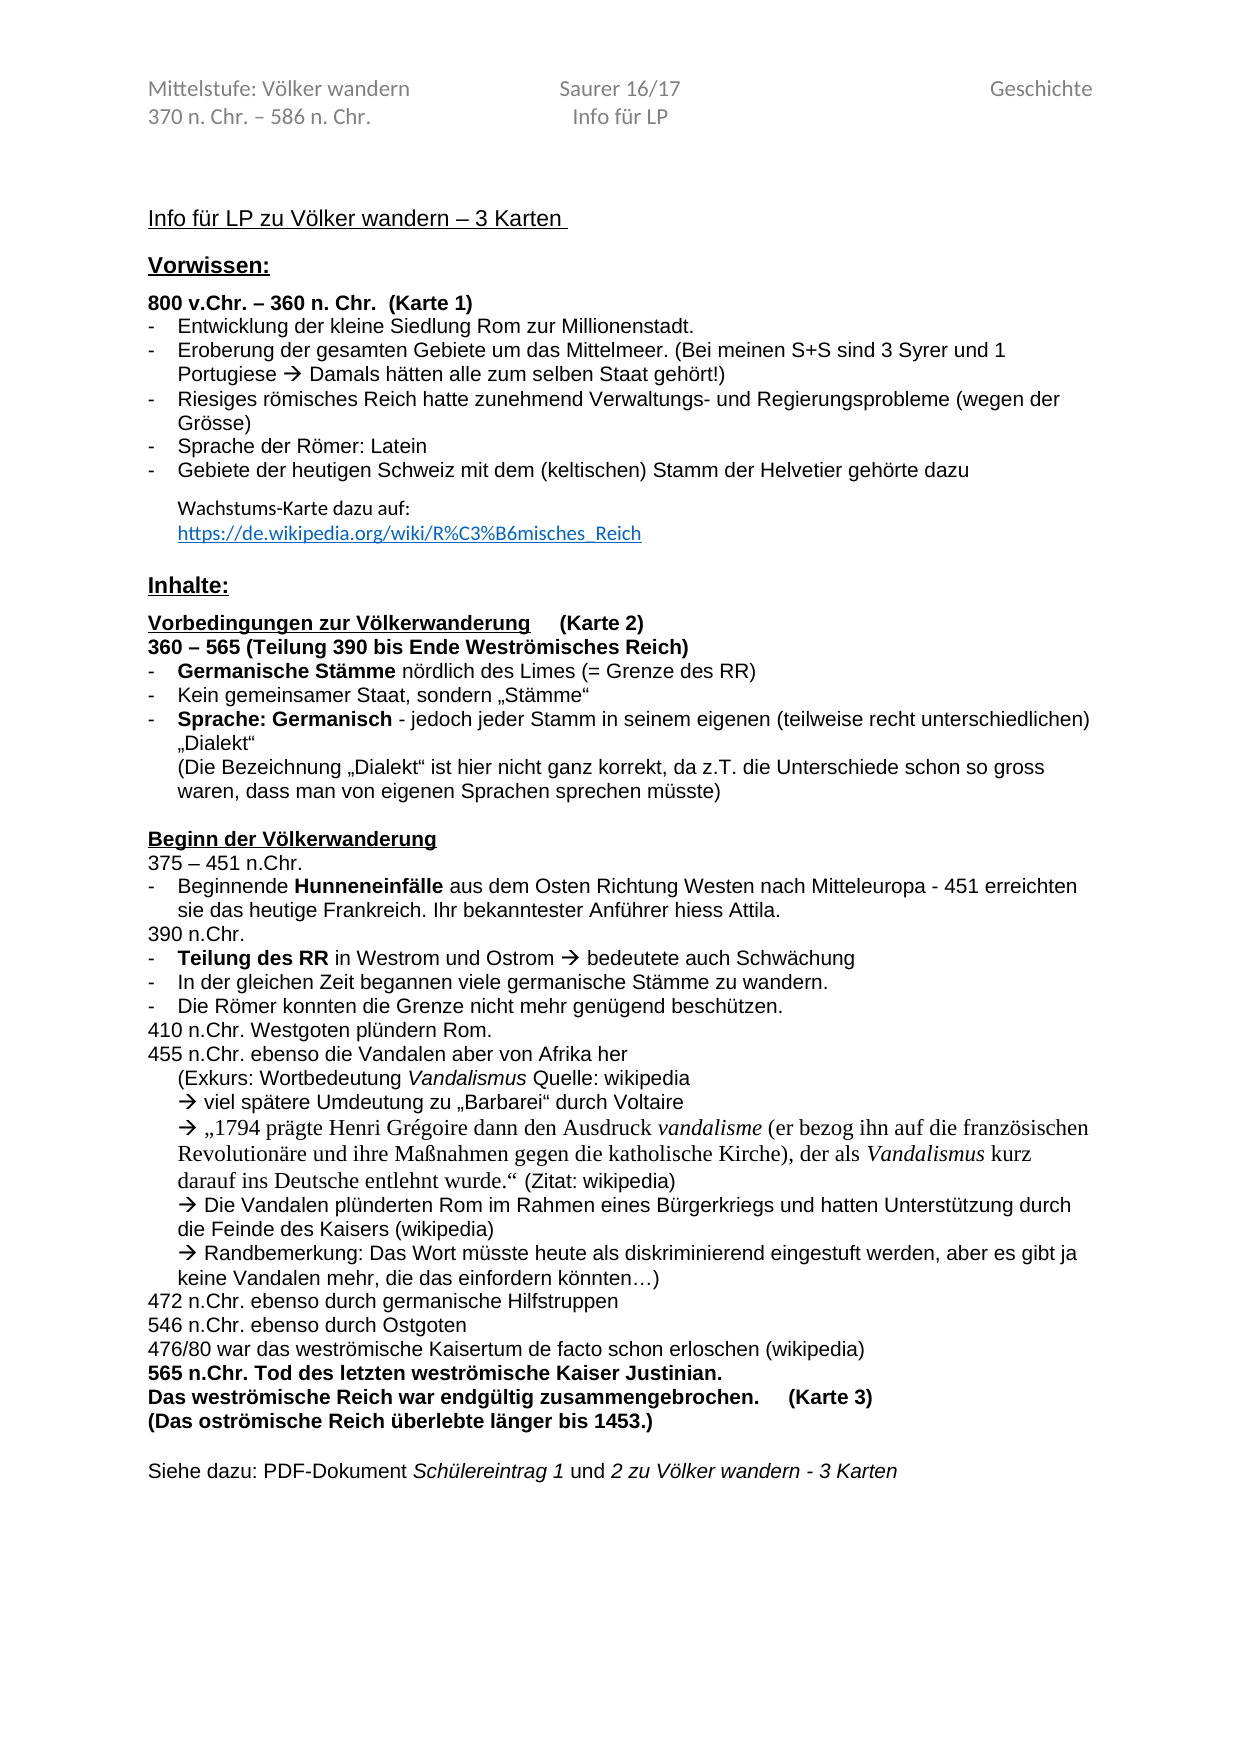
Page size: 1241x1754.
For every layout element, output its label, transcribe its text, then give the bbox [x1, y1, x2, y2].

text 375 – 451 n.Chr. [148, 850, 1093, 874]
text 476/80 war das weströmische Kaisertum de facto schon erloschen (wikipedia) [148, 1337, 1093, 1361]
text 360 – 565 (Teilung 390 bis Ende Weströmisches Reich) [148, 635, 1093, 659]
text 410 n.Chr. Westgoten plündern Rom. [148, 1018, 1093, 1042]
text - Entwicklung der kleine Siedlung Rom zur Millionenstadt. [148, 314, 1093, 338]
text Inhalte: [148, 572, 1093, 598]
text Beginn der Völkerwanderung [148, 826, 1093, 850]
text - Sprache der Römer: Latein [148, 434, 1093, 458]
text - In der gleichen Zeit begannen viele germanische Stämme zu wandern. [148, 970, 1093, 994]
text - Riesiges römisches Reich hatte zunehmend Verwaltungs- und Regierungsprobleme (wegen der Grösse) [148, 386, 1093, 434]
text Siehe dazu: PDF-Dokument Schülereintrag 1 und 2 zu Völker wandern - 3 Karten [148, 1459, 1093, 1511]
text - Germanische Stämme nördlich des Limes (= Grenze des RR) [148, 659, 1093, 683]
text 546 n.Chr. ebenso durch Ostgoten [148, 1313, 1093, 1337]
text - Eroberung der gesamten Gebiete um das Mittelmeer. (Bei meinen S+S sind 3 Syrer und 1 Portugiese Damals hätten alle zum selben Staat gehört!) [148, 338, 1093, 386]
text 565 n.Chr. Tod des letzten weströmische Kaiser Justinian. [148, 1361, 1093, 1385]
text - Gebiete der heutigen Schweiz mit dem (keltischen) Stamm der Helvetier gehörte dazu [148, 458, 1093, 482]
text (Das oströmische Reich überlebte länger bis 1453.) [148, 1409, 1093, 1433]
text - Teilung des RR in Westrom und Ostrom bedeutete auch Schwächung [148, 946, 1093, 970]
text 390 n.Chr. [148, 922, 1093, 946]
text Vorwissen: [148, 252, 1093, 278]
text Wachstums-Karte dazu auf: https://de.wikipedia.org/wiki/R%C3%B6misches_Reich [148, 495, 1093, 546]
text - Beginnende Hunneneinfälle aus dem Osten Richtung Westen nach Mitteleuropa - 451 erreichten sie das heutige Frankreich. Ihr bekanntester Anführer hiess Attila. [148, 874, 1093, 922]
text - Sprache: Germanisch - jedoch jeder Stamm in seinem eigenen (teilweise recht unterschiedlichen) „Dialekt“ (Die Bezeichnung „Dialekt“ ist hier nicht ganz korrekt, da z.T. die Unterschiede schon so gross waren, dass man von eigenen Sprachen sprechen müsste) [148, 707, 1093, 802]
text 472 n.Chr. ebenso durch germanische Hilfstruppen [148, 1289, 1093, 1313]
text 800 v.Chr. – 360 n. Chr. (Karte 1) [148, 290, 1093, 314]
text Das weströmische Reich war endgültig zusammengebrochen. (Karte 3) [148, 1385, 1093, 1409]
text - Die Römer konnten die Grenze nicht mehr genügend beschützen. [148, 994, 1093, 1018]
text 455 n.Chr. ebenso die Vandalen aber von Afrika her (Exkurs: Wortbedeutung Vandalismus Quelle: wikipedia viel spätere Umdeutung zu „Barbarei“ durch Voltaire „1794 prägte Henri Grégoire dann den Ausdruck vandalisme (er bezog ihn auf die französischen Revolutionäre und ihre Maßnahmen gegen die katholische Kirche), der als Vandalismus kurz darauf ins Deutsche entlehnt wurde.“ (Zitat: wikipedia) Die Vandalen plünderten Rom im Rahmen eines Bürgerkriegs und hatten Unterstützung durch die Feinde des Kaisers (wikipedia) Randbemerkung: Das Wort müsste heute als diskriminierend eingestuft werden, aber es gibt ja keine Vandalen mehr, die das einfordern könnten…) [148, 1042, 1093, 1289]
text - Kein gemeinsamer Staat, sondern „Stämme“ [148, 683, 1093, 707]
text Info für LP zu Völker wandern – 3 Karten [148, 205, 1093, 231]
text Vorbedingungen zur Völkerwanderung (Karte 2) [148, 611, 1093, 635]
